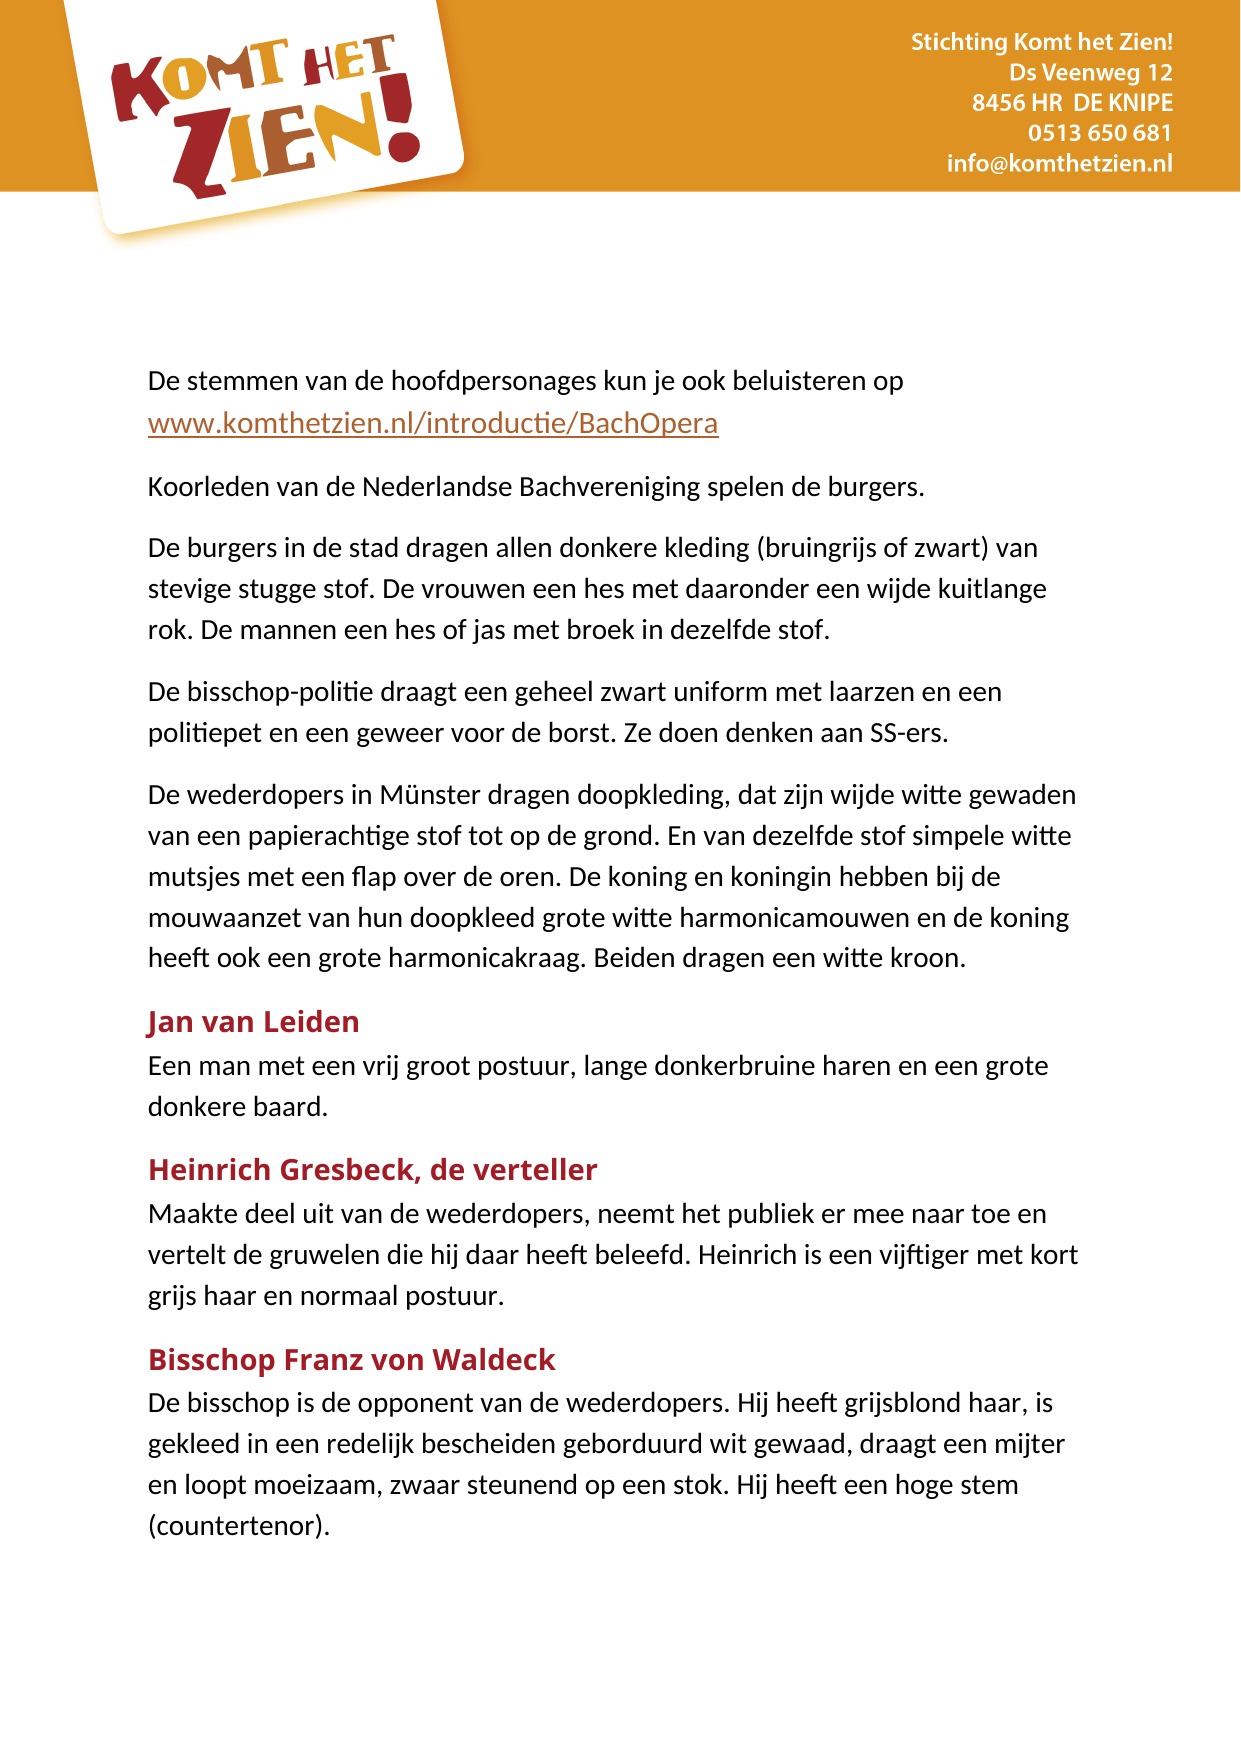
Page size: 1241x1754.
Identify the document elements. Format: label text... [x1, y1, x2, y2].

subtitle Jan van Leiden [148, 1001, 1093, 1041]
picture [0, 0, 1241, 256]
text De stemmen van de hoofdpersonages kun je ook beluisteren op www.komthetzien.nl/introductie/BachOpera [148, 362, 1152, 441]
text De bisschop is de opponent van de wederdopers. Hij heeft grijsblond haar, is gekleed in een redelijk bescheiden geborduurd wit gewaad, draagt een mijter en loopt moeizaam, zwaar steunend op een stok. Hij heeft een hoge stem (countertenor). [148, 1384, 1093, 1543]
text De bisschop-politie draagt een geheel zwart uniform met laarzen en een politiepet en een geweer voor de borst. Ze doen denken aan SS-ers. [148, 673, 1093, 750]
text Koorleden van de Nederlandse Bachvereniging spelen de burgers. [148, 468, 1093, 503]
subtitle Heinrich Gresbeck, de verteller [148, 1150, 1093, 1189]
subtitle Bisschop Franz von Waldeck [148, 1339, 1093, 1379]
text De burgers in de stad dragen allen donkere kleding (bruingrijs of zwart) van stevige stugge stof. De vrouwen een hes met daaronder een wijde kuitlange rok. De mannen een hes of jas met broek in dezelfde stof. [148, 529, 1093, 647]
text Maakte deel uit van de wederdopers, neemt het publiek er mee naar toe en vertelt de gruwelen die hij daar heeft beleefd. Heinrich is een vijftiger met kort grijs haar en normaal postuur. [148, 1195, 1093, 1313]
text De wederdopers in Münster dragen doopkleding, dat zijn wijde witte gewaden van een papierachtige stof tot op de grond. En van dezelfde stof simpele witte mutsjes met een flap over de oren. De koning en koningin hebben bij de mouwaanzet van hun doopkleed grote witte harmonicamouwen en de koning heeft ook een grote harmonicakraag. Beiden dragen een witte kroon. [148, 776, 1093, 975]
text Een man met een vrij groot postuur, lange donkerbruine haren en een grote donkere baard. [148, 1047, 1093, 1123]
